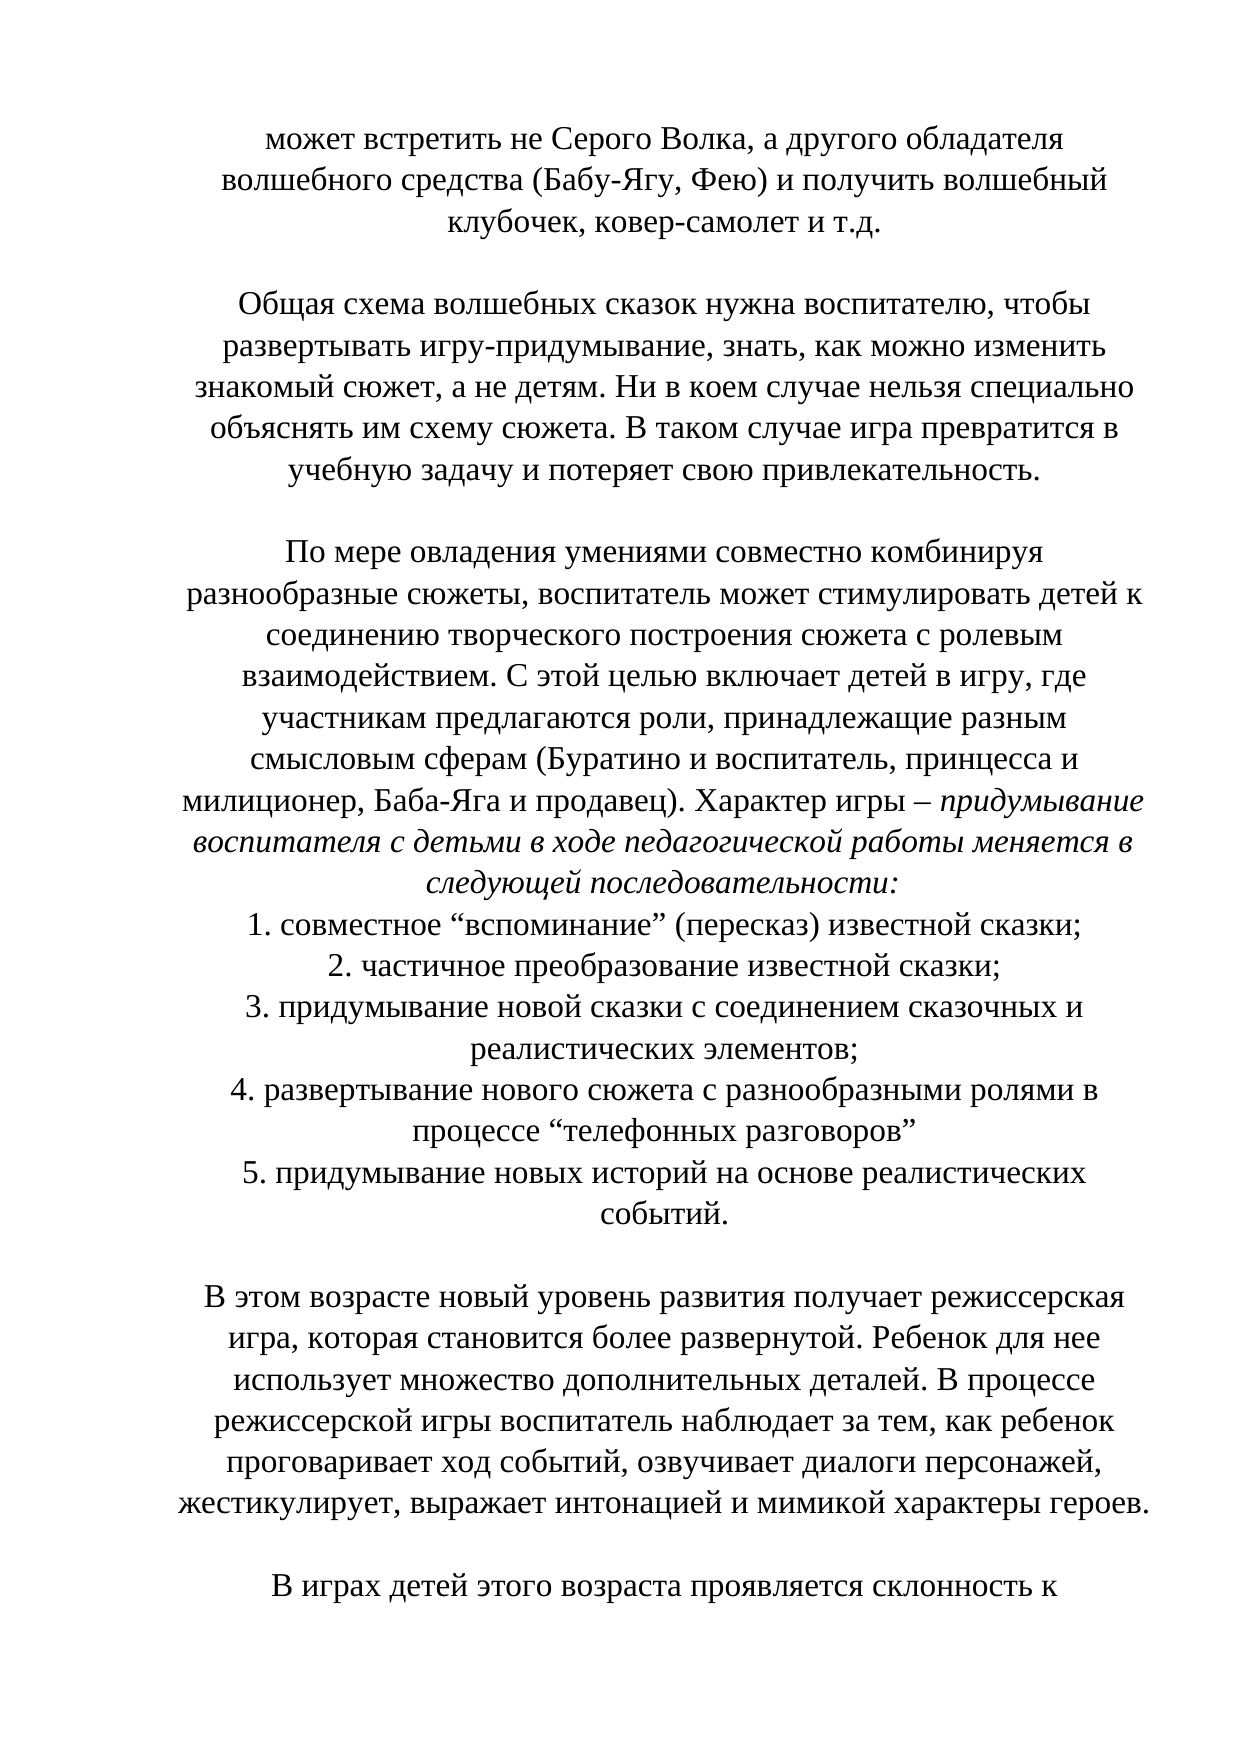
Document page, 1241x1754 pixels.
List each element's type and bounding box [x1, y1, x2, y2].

text [177, 118, 1152, 1604]
